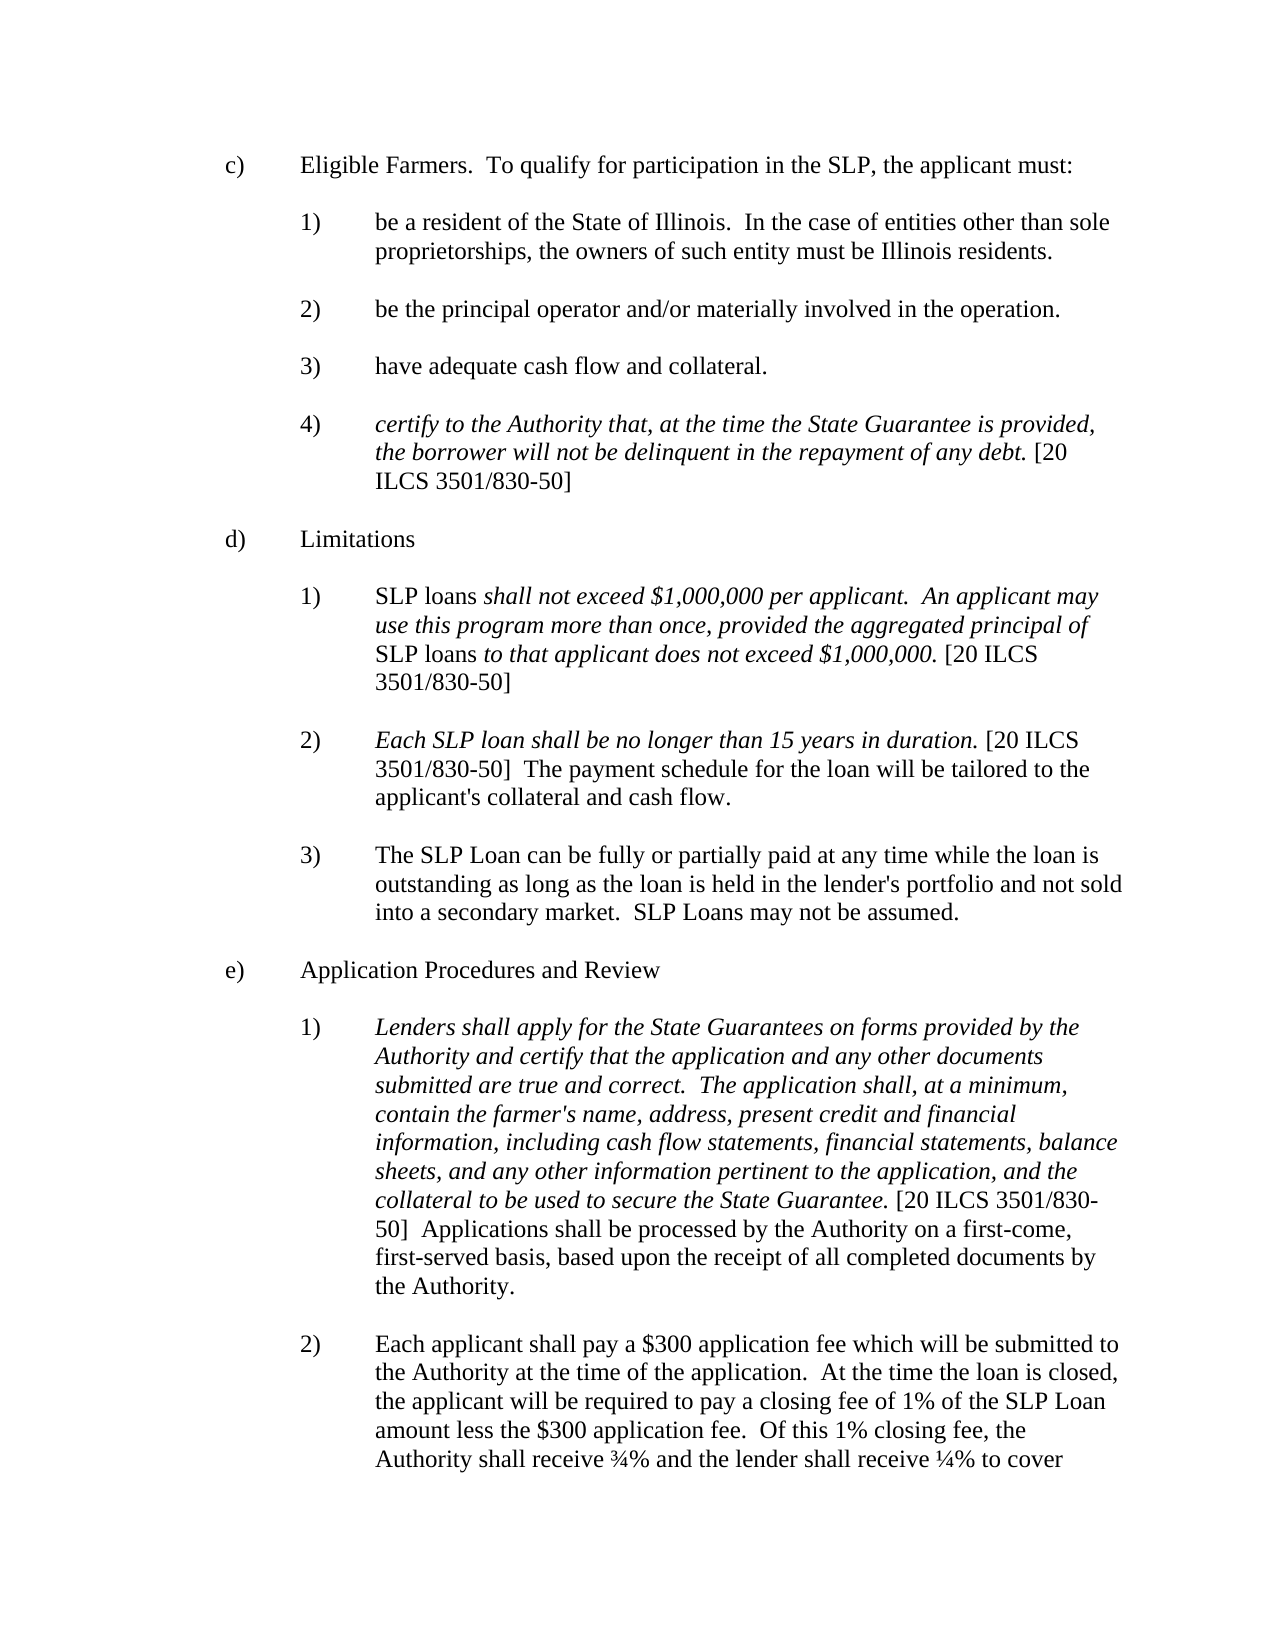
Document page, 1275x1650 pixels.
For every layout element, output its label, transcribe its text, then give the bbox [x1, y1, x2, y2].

text 1) be a resident of the State of . In the case of entities other than sole proprietorships, the owners of such entity must be residents. [300, 207, 1125, 265]
text 1) Lenders shall apply for the State Guarantees on forms provided by the Authority and certify that the application and any other documents submitted are true and correct. The application shall, at a minimum, contain the farmer's name, address, present credit and financial information, including cash flow statements, financial statements, balance sheets, and any other information pertinent to the application, and the collateral to be used to secure the State Guarantee. [20 ILCS 3501/830-50] Applications shall be processed by the Authority on a first-come, first-served basis, based upon the receipt of all completed documents by the Authority. [300, 1012, 1125, 1300]
text c) Eligible Farmers. To qualify for participation in the SLP, the applicant must: [225, 150, 1125, 179]
text 1) SLP loans shall not exceed $1,000,000 per applicant. An applicant may use this program more than once, provided the aggregated principal of SLP loans to that applicant does not exceed $1,000,000. [20 ILCS 3501/830-50] [300, 581, 1125, 696]
text 3) The SLP Loan can be fully or partially paid at any time while the loan is outstanding as long as the loan is held in the lender's portfolio and not sold into a secondary market. SLP Loans may not be assumed. [300, 840, 1125, 926]
text e) Application Procedures and Review [225, 955, 1125, 984]
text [300, 1329, 1125, 1472]
text 2) be the principal operator and/or materially involved in the operation. [300, 294, 1125, 322]
text d) Limitations [225, 524, 1125, 552]
text 4) certify to the Authority that, at the time the State Guarantee is provided, the borrower will not be delinquent in the repayment of any debt. [20 ILCS 3501/830-50] [300, 409, 1125, 495]
text 3) have adequate cash flow and collateral. [300, 351, 1125, 380]
text 2) Each SLP loan shall be no longer than 15 years in duration. [20 ILCS 3501/830-50] The payment schedule for the loan will be tailored to the applicant's collateral and cash flow. [300, 725, 1125, 811]
